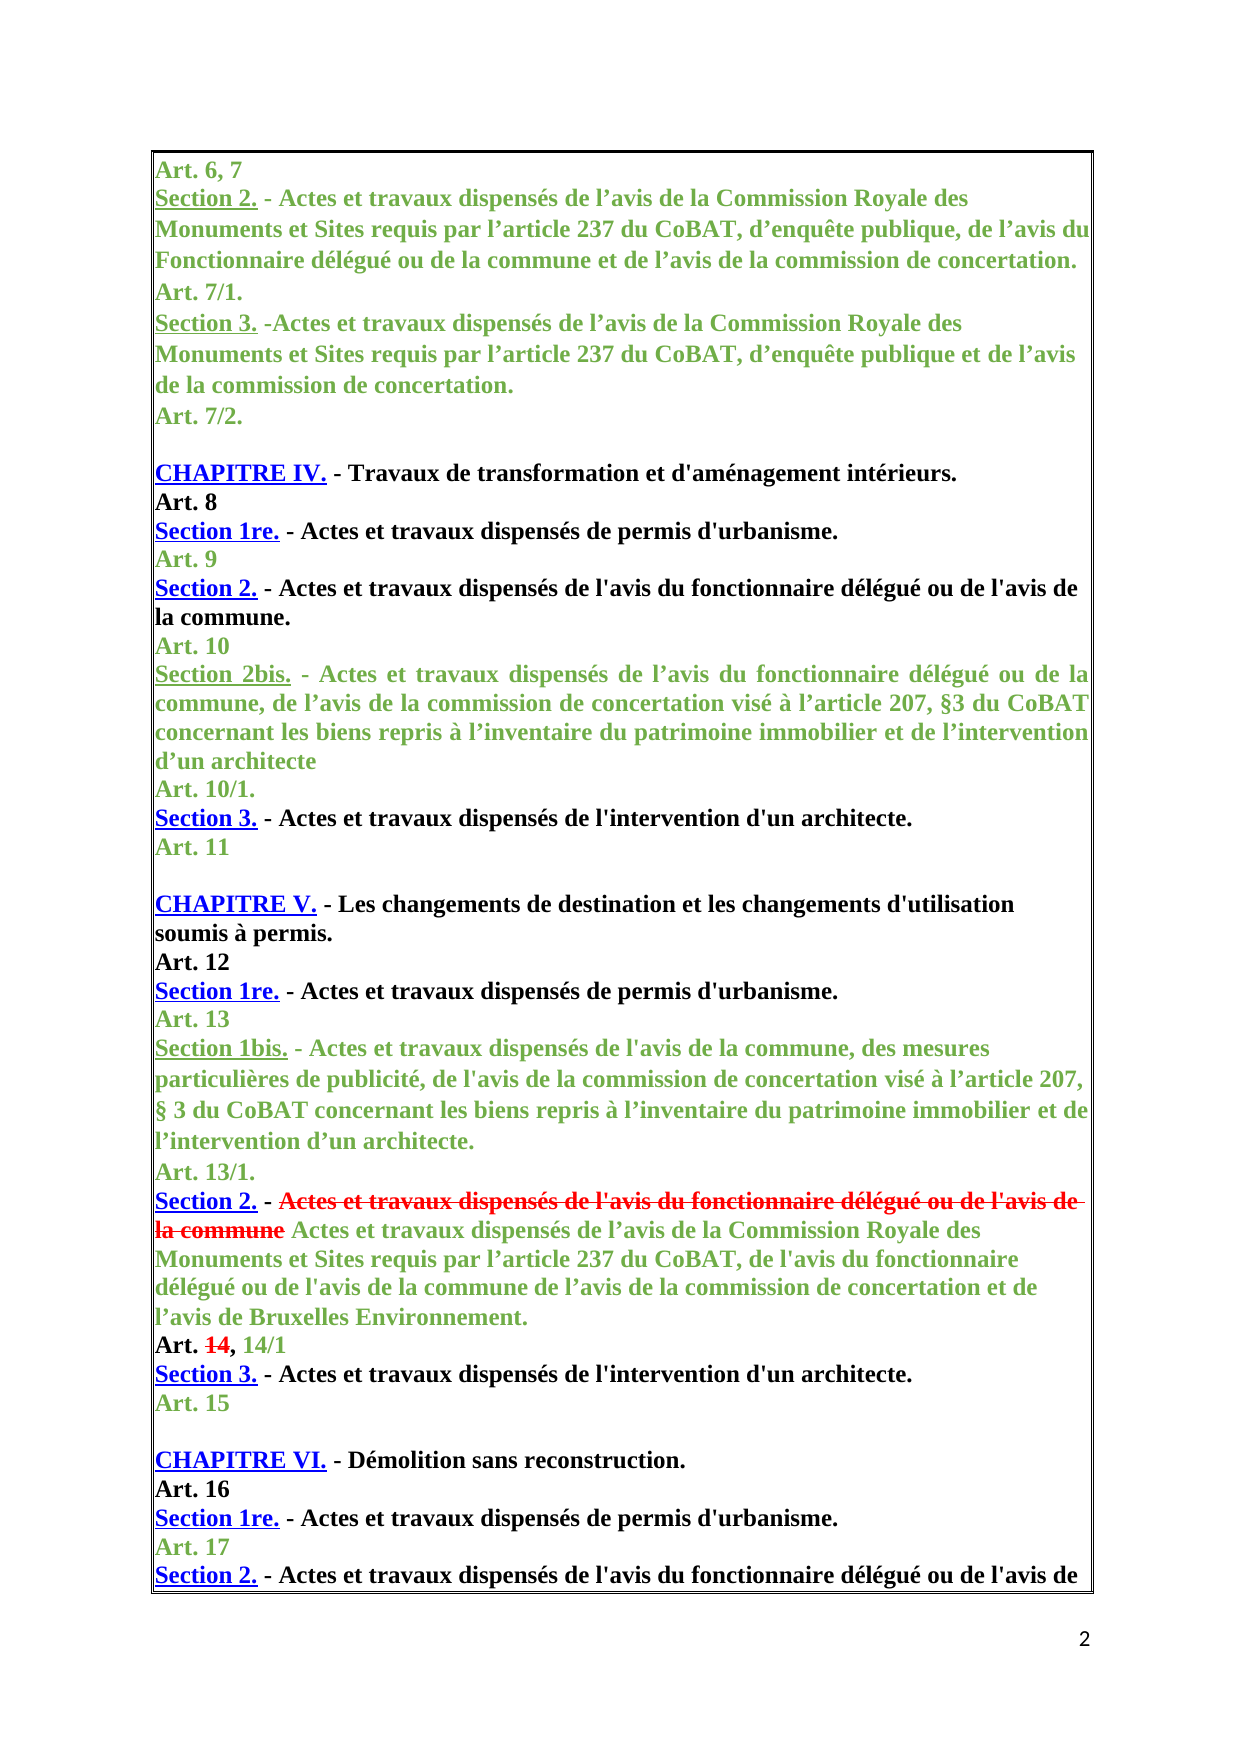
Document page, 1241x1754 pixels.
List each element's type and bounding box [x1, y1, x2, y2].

table_cell [154, 153, 1091, 1591]
